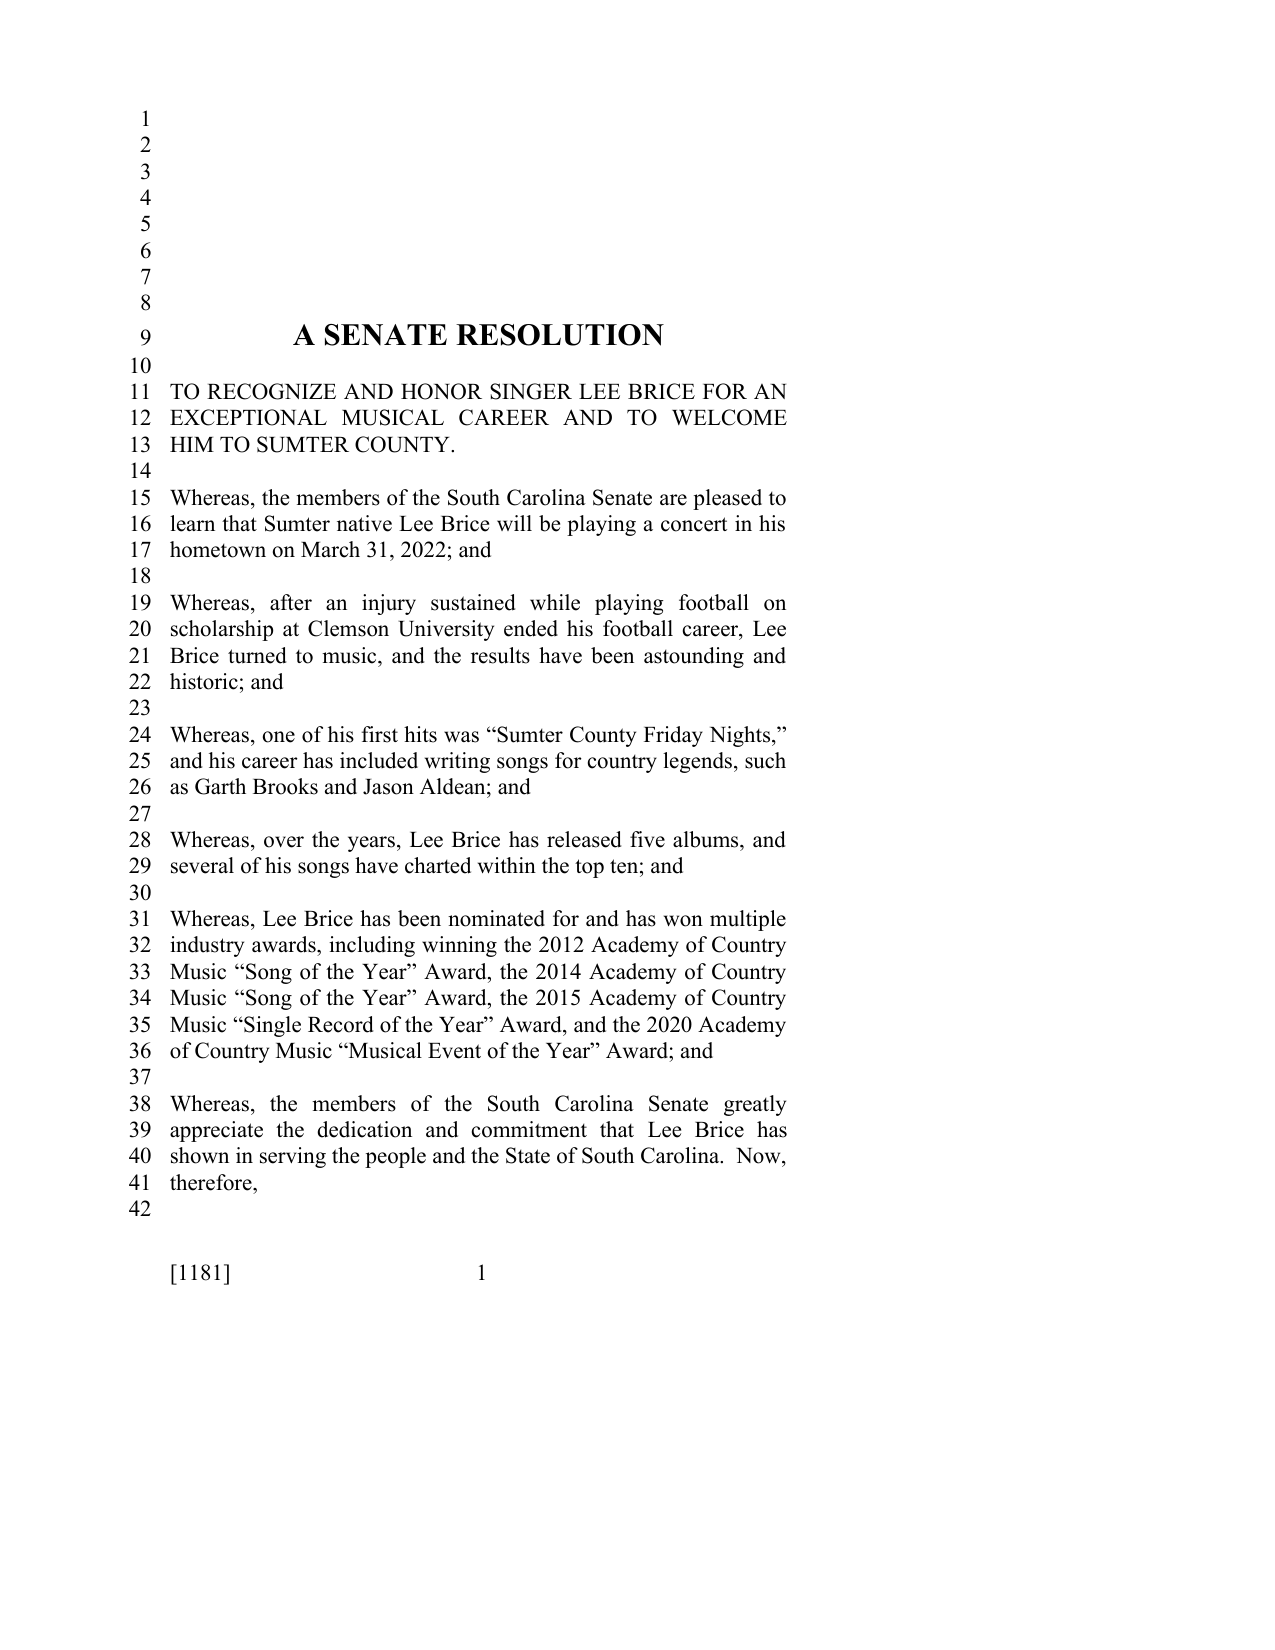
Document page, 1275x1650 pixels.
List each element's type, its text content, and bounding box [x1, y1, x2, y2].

text Whereas, the members of the South Carolina Senate greatly appreciate the dedication and commitment that Lee Brice has shown in serving the people and the State of South Carolina. Now, therefore, [169, 1090, 787, 1195]
text Whereas, one of his first hits was “Sumter County Friday Nights,” and his career has included writing songs for country legends, such as Garth Brooks and Jason Aldean; and [169, 721, 787, 800]
text Whereas, Lee Brice has been nominated for and has won multiple industry awards, including winning the 2012 Academy of Country Music “Song of the Year” Award, the 2014 Academy of Country Music “Song of the Year” Award, the 2015 Academy of Country Music “Single Record of the Year” Award, and the 2020 Academy of Country Music “Musical Event of the Year” Award; and [169, 905, 787, 1063]
text Whereas, after an injury sustained while playing football on scholarship at Clemson University ended his football career, Lee Brice turned to music, and the results have been astounding and historic; and [169, 589, 787, 694]
text Whereas, the members of the South Carolina Senate are pleased to learn that Sumter native Lee Brice will be playing a concert in his hometown on March 31, 2022; and [169, 483, 787, 563]
text TO RECOGNIZE AND HONOR SINGER LEE BRICE FOR AN EXCEPTIONAL MUSICAL CAREER AND TO WELCOME HIM TO SUMTER COUNTY. [169, 378, 787, 457]
text Whereas, over the years, Lee Brice has released five albums, and several of his songs have charted within the top ten; and [169, 826, 787, 879]
text A SENATE RESOLUTION [169, 316, 787, 352]
